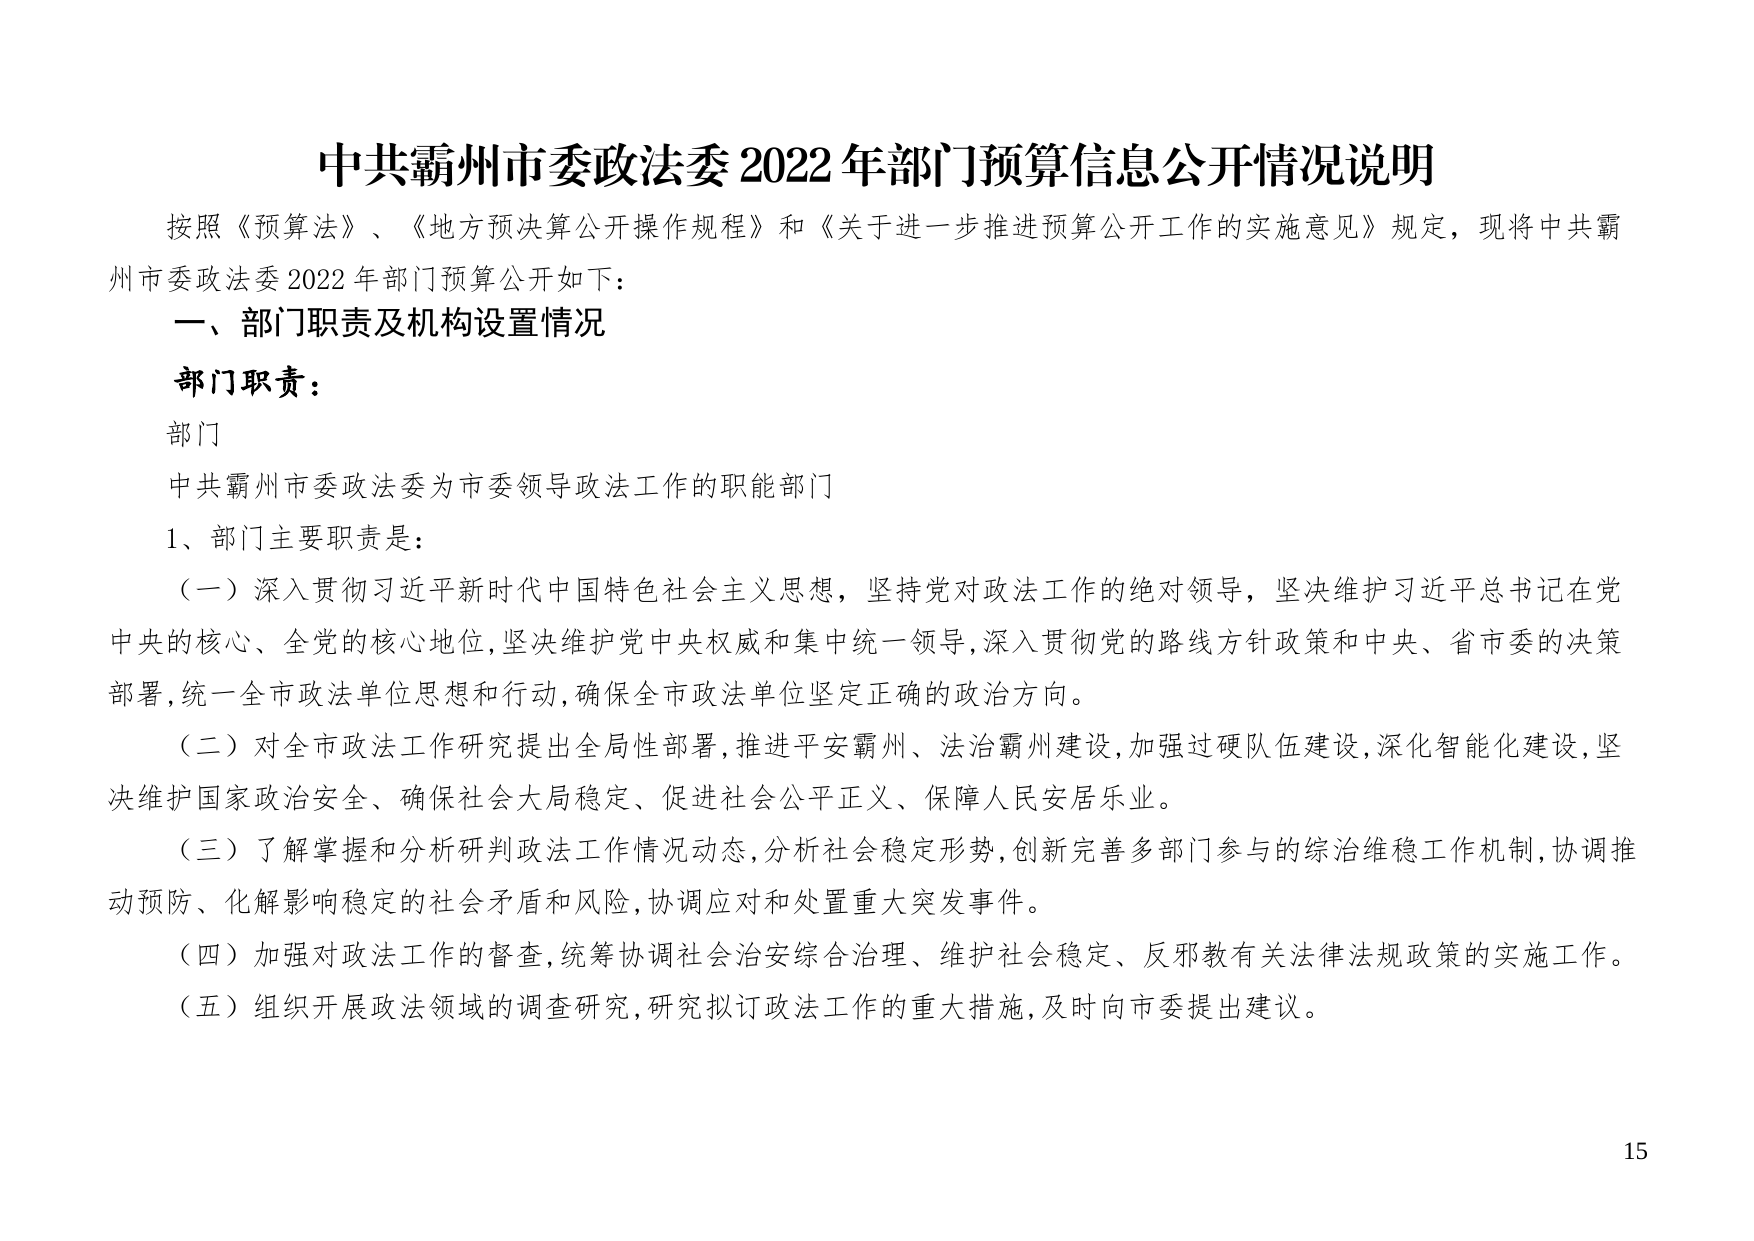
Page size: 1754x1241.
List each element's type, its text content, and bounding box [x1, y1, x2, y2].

text 按照《预算法》、《地方预决算公开操作规程》和《关于进一步推进预算公开工作的实施意见》规定，现将中共霸州市委政法委2022年部门预算公开如下： [106, 196, 1648, 300]
text 中共霸州市委政法委2022年部门预算信息公开情况说明 [106, 142, 1648, 196]
text （一）深入贯彻习近平新时代中国特色社会主义思想，坚持党对政法工作的绝对领导，坚决维护习近平总书记在党中央的核心、全党的核心地位,坚决维护党中央权威和集中统一领导,深入贯彻党的路线方针政策和中央、省市委的决策部署,统一全市政法单位思想和行动,确保全市政法单位坚定正确的政治方向。 [106, 559, 1648, 715]
text （四）加强对政法工作的督查,统筹协调社会治安综合治理、维护社会稳定、反邪教有关法律法规政策的实施工作。 [106, 923, 1648, 975]
text （三）了解掌握和分析研判政法工作情况动态,分析社会稳定形势,创新完善多部门参与的综治维稳工作机制,协调推动预防、化解影响稳定的社会矛盾和风险,协调应对和处置重大突发事件。 [106, 819, 1648, 923]
text 1、部门主要职责是： [106, 507, 1648, 559]
text 中共霸州市委政法委为市委领导政法工作的职能部门 [106, 454, 1648, 507]
text 部门职责 [106, 402, 1648, 454]
text 部门职责： [106, 359, 1648, 402]
text （二）对全市政法工作研究提出全局性部署,推进平安霸州、法治霸州建设,加强过硬队伍建设,深化智能化建设,坚决维护国家政治安全、确保社会大局稳定、促进社会公平正义、保障人民安居乐业。 [106, 715, 1648, 819]
text 一、部门职责及机构设置情况 [106, 301, 1648, 339]
text （五）组织开展政法领域的调查研究,研究拟订政法工作的重大措施,及时向市委提出建议。 [106, 975, 1648, 1027]
